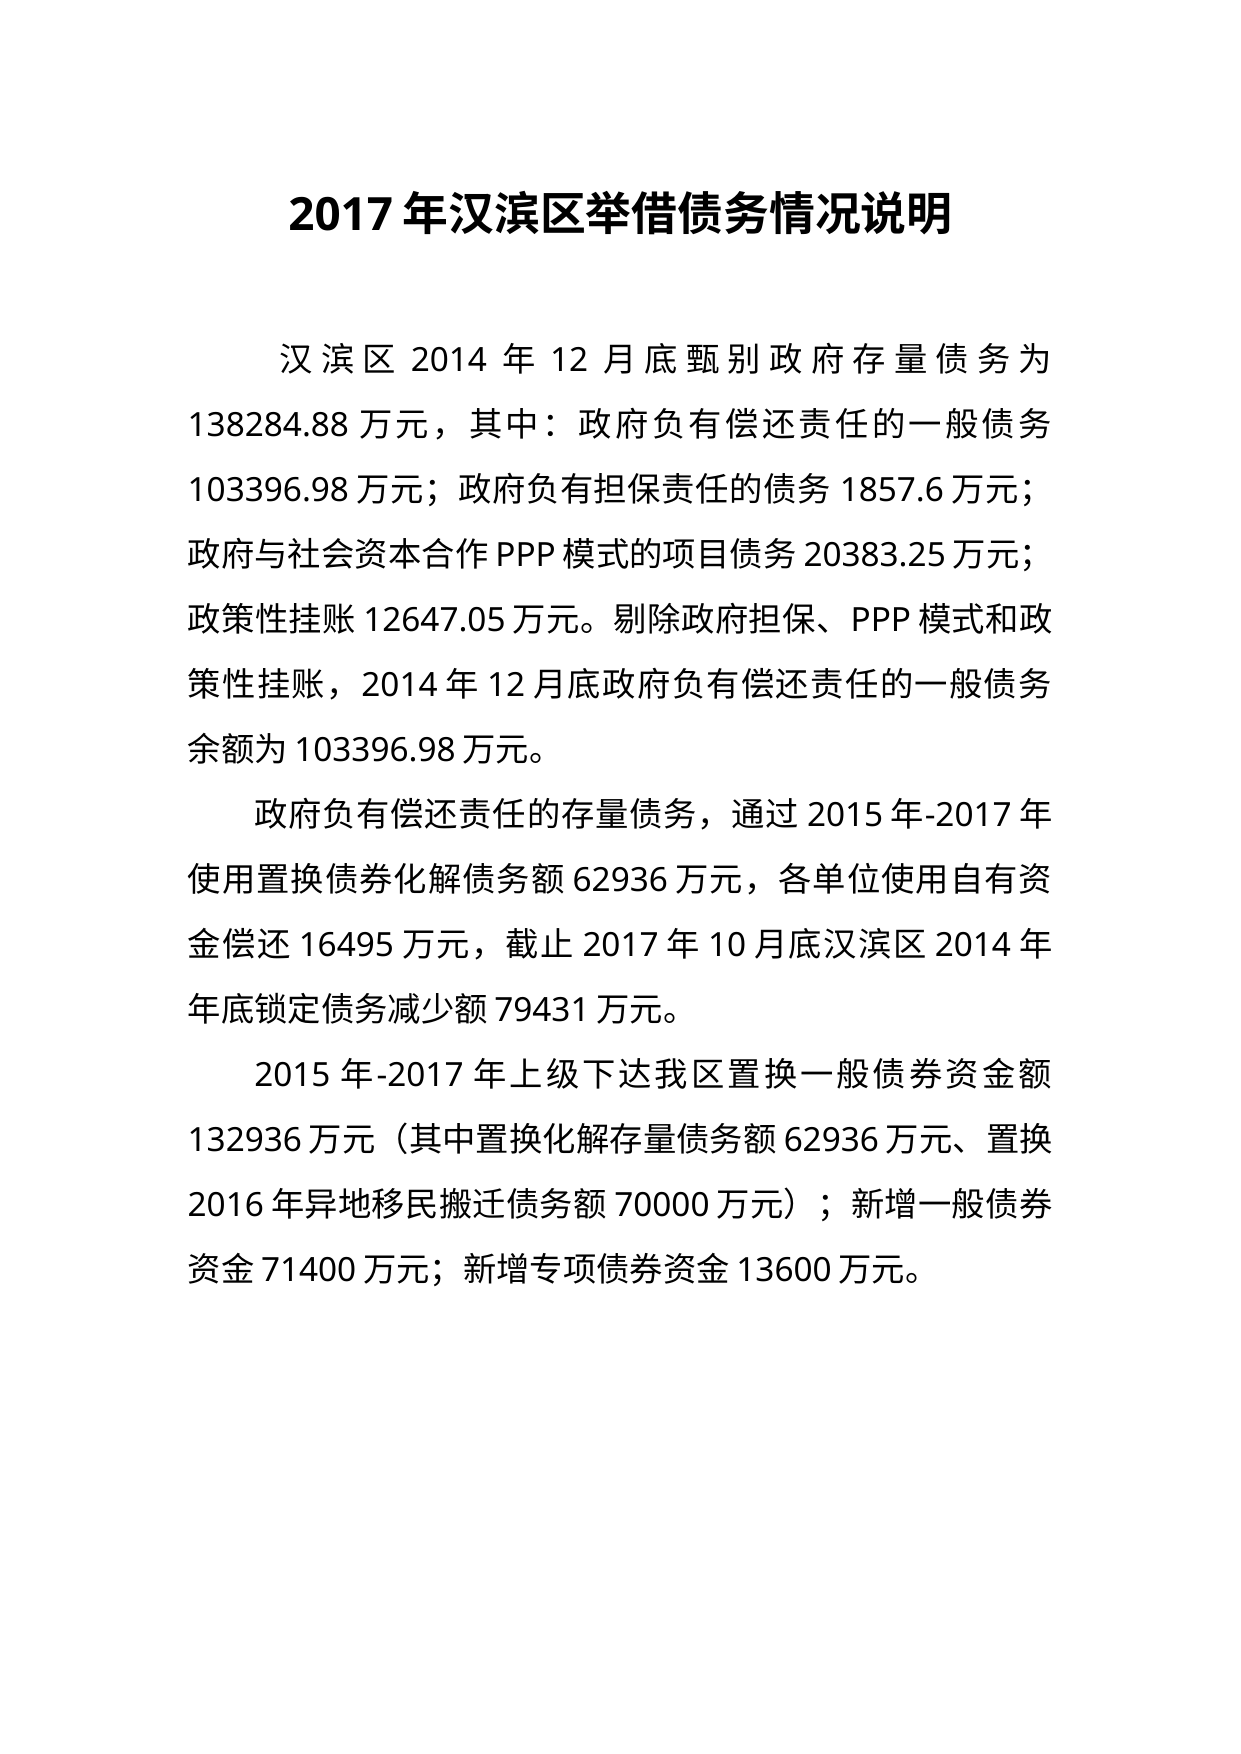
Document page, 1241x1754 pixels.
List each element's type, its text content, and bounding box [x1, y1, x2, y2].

text 2015年-2017年上级下达我区置换一般债券资金额132936万元（其中置换化解存量债务额62936万元、置换2016年异地移民搬迁债务额70000万元）；新增一般债券资金71400万元；新增专项债券资金13600万元。 [187, 1039, 1053, 1299]
text 汉滨区2014年12月底甄别政府存量债务为138284.88万元，其中：政府负有偿还责任的一般债务103396.98万元；政府负有担保责任的债务1857.6万元；政府与社会资本合作PPP模式的项目债务20383.25万元；政策性挂账12647.05万元。剔除政府担保、PPP模式和政策性挂账，2014年12月底政府负有偿还责任的一般债务余额为103396.98万元。 [187, 324, 1053, 779]
text 2017年汉滨区举借债务情况说明 [187, 162, 1053, 259]
text 政府负有偿还责任的存量债务，通过2015年-2017年使用置换债券化解债务额62936万元，各单位使用自有资金偿还16495万元，截止2017年10月底汉滨区2014年年底锁定债务减少额79431万元。 [187, 779, 1053, 1039]
